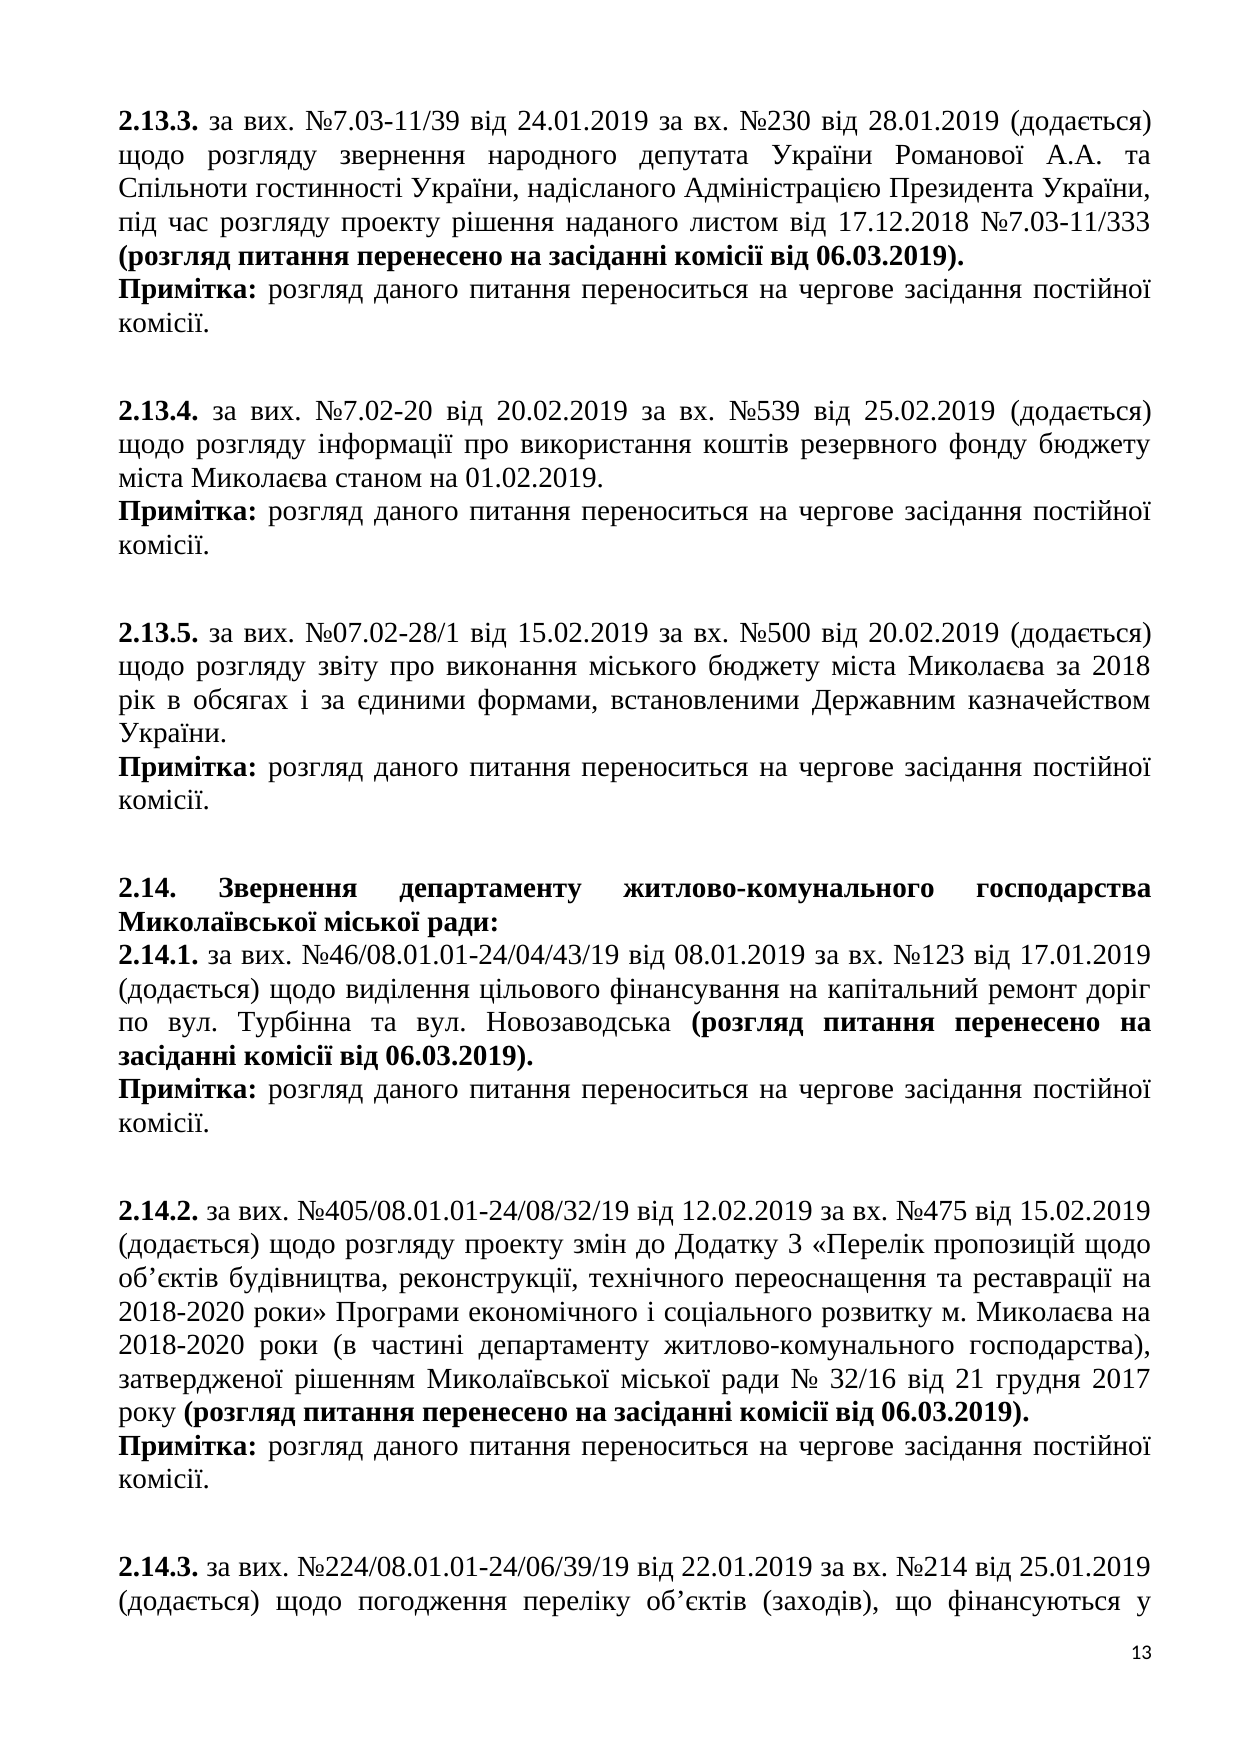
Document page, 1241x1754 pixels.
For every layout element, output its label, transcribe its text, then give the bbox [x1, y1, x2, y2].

text 2.13.4. за вих. №7.02-20 від 20.02.2019 за вх. №539 від 25.02.2019 (додається) щодо розгляду інформації про використання коштів резервного фонду бюджету міста Миколаєва станом на 01.02.2019. [118, 393, 1152, 493]
text 2.14. Звернення департаменту житлово-комунального господарства Миколаївської міської ради: [118, 870, 1152, 937]
text Примітка: розгляд даного питання переноситься на чергове засідання постійної комісії. [118, 749, 1152, 816]
text Примітка: розгляд даного питання переноситься на чергове засідання постійної комісії. [118, 1428, 1152, 1495]
text 2.14.1. за вих. №46/08.01.01-24/04/43/19 від 08.01.2019 за вх. №123 від 17.01.2019 (додається) щодо виділення цільового фінансування на капітальний ремонт доріг по вул. Турбінна та вул. Новозаводська (розгляд питання перенесено на засіданні комісії від 06.03.2019). [118, 937, 1152, 1072]
text Примітка: розгляд даного питання переноситься на чергове засідання постійної комісії. [118, 1072, 1152, 1139]
text 2.14.2. за вих. №405/08.01.01-24/08/32/19 від 12.02.2019 за вх. №475 від 15.02.2019 (додається) щодо розгляду проекту змін до Додатку 3 «Перелік пропозицій щодо об’єктів будівництва, реконструкції, технічного переоснащення та реставрації на 2018-2020 роки» Програми економічного і соціального розвитку м. Миколаєва на 2018-2020 роки (в частині департаменту житлово-комунального господарства), затвердженої рішенням Миколаївської міської ради № 32/16 від 21 грудня 2017 року (розгляд питання перенесено на засіданні комісії від 06.03.2019). [118, 1193, 1152, 1428]
text Примітка: розгляд даного питання переноситься на чергове засідання постійної комісії. [118, 493, 1152, 560]
text 2.13.3. за вих. №7.03-11/39 від 24.01.2019 за вх. №230 від 28.01.2019 (додається) щодо розгляду звернення народного депутата України Романової А.А. та Спільноти гостинності України, надісланого Адміністрацією Президента України, під час розгляду проекту рішення наданого листом від 17.12.2018 №7.03-11/333 (розгляд питання перенесено на засіданні комісії від 06.03.2019). [118, 103, 1152, 271]
text 2.13.5. за вих. №07.02-28/1 від 15.02.2019 за вх. №500 від 20.02.2019 (додається) щодо розгляду звіту про виконання міського бюджету міста Миколаєва за 2018 рік в обсягах і за єдиними формами, встановленими Державним казначейством України. [118, 615, 1152, 749]
text Примітка: розгляд даного питання переноситься на чергове засідання постійної комісії. [118, 271, 1152, 338]
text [118, 1549, 1152, 1616]
